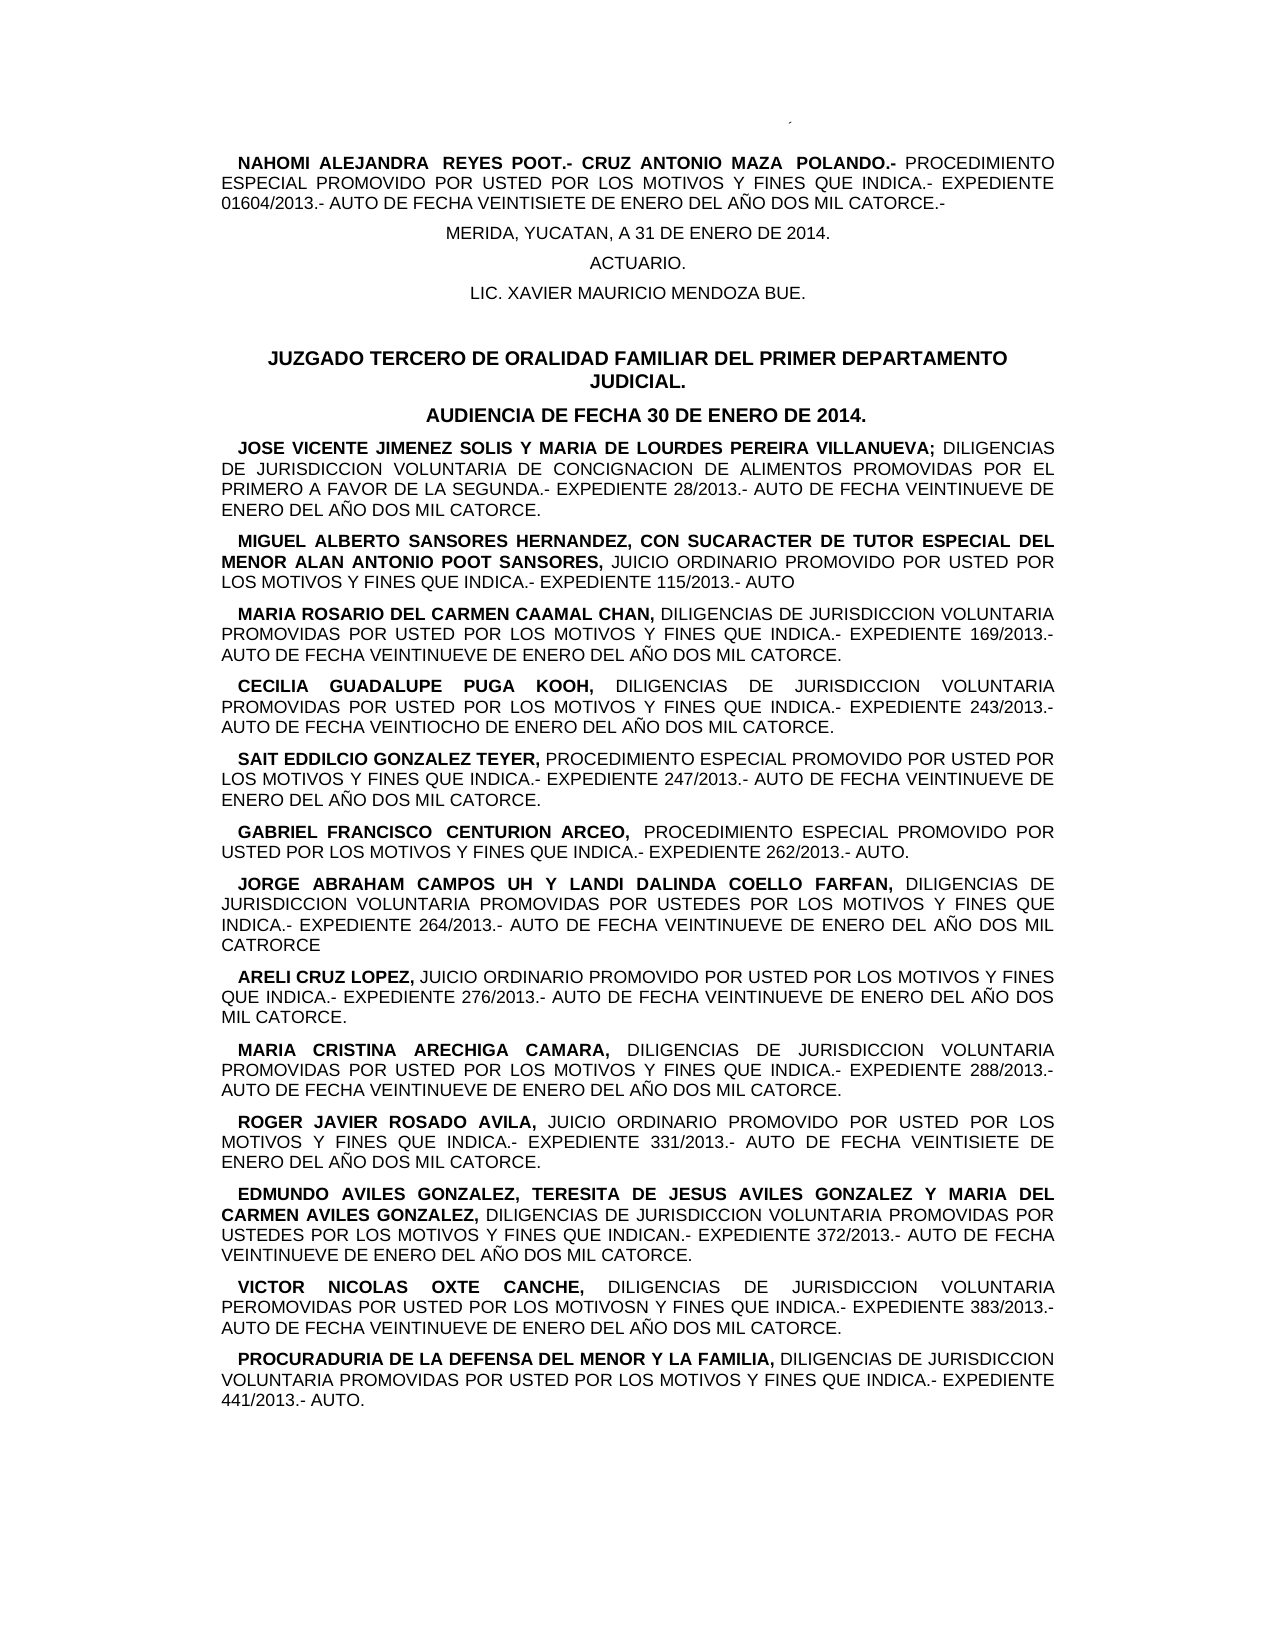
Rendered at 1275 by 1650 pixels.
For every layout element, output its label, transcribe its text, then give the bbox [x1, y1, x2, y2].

text JOSE VICENTE JIMENEZ SOLIS Y MARIA DE LOURDES PEREIRA VILLANUEVA; DILIGENCIAS DE JURISDICCION VOLUNTARIA DE CONCIGNACION DE ALIMENTOS PROMOVIDAS POR EL PRIMERO A FAVOR DE LA SEGUNDA.- EXPEDIENTE 28/2013.- AUTO DE FECHA VEINTINUEVE DE ENERO DEL AÑO DOS MIL CATORCE. [221, 438, 1055, 520]
text MARIA CRISTINA ARECHIGA CAMARA, DILIGENCIAS DE JURISDICCION VOLUNTARIA PROMOVIDAS POR USTED POR LOS MOTIVOS Y FINES QUE INDICA.- EXPEDIENTE 288/2013.- AUTO DE FECHA VEINTINUEVE DE ENERO DEL AÑO DOS MIL CATORCE. [221, 1040, 1054, 1100]
text MERIDA, YUCATAN, A 31 DE ENERO DE 2014. [222, 223, 1054, 243]
text LIC. XAVIER MAURICIO MENDOZA BUE. [222, 283, 1054, 303]
text PROCURADURIA DE LA DEFENSA DEL MENOR Y LA FAMILIA, DILIGENCIAS DE JURISDICCION VOLUNTARIA PROMOVIDAS POR USTED POR LOS MOTIVOS Y FINES QUE INDICA.- EXPEDIENTE 441/2013.- AUTO. [221, 1349, 1055, 1410]
text ROGER JAVIER ROSADO AVILA, JUICIO ORDINARIO PROMOVIDO POR USTED POR LOS MOTIVOS Y FINES QUE INDICA.- EXPEDIENTE 331/2013.- AUTO DE FECHA VEINTISIETE DE ENERO DEL AÑO DOS MIL CATORCE. [221, 1112, 1055, 1173]
subtitle JUZGADO TERCERO DE ORALIDAD FAMILIAR DEL PRIMER DEPARTAMENTO JUDICIAL. [240, 347, 1036, 393]
text SAIT EDDILCIO GONZALEZ TEYER, PROCEDIMIENTO ESPECIAL PROMOVIDO POR USTED POR LOS MOTIVOS Y FINES QUE INDICA.- EXPEDIENTE 247/2013.- AUTO DE FECHA VEINTINUEVE DE ENERO DEL AÑO DOS MIL CATORCE. [221, 749, 1055, 810]
text VICTOR NICOLAS OXTE CANCHE, DILIGENCIAS DE JURISDICCION VOLUNTARIA PEROMOVIDAS POR USTED POR LOS MOTIVOSN Y FINES QUE INDICA.- EXPEDIENTE 383/2013.- AUTO DE FECHA VEINTINUEVE DE ENERO DEL AÑO DOS MIL CATORCE. [221, 1277, 1054, 1338]
text CECILIA GUADALUPE PUGA KOOH, DILIGENCIAS DE JURISDICCION VOLUNTARIA PROMOVIDAS POR USTED POR LOS MOTIVOS Y FINES QUE INDICA.- EXPEDIENTE 243/2013.- AUTO DE FECHA VEINTIOCHO DE ENERO DEL AÑO DOS MIL CATORCE. [221, 676, 1054, 737]
text ARELI CRUZ LOPEZ, JUICIO ORDINARIO PROMOVIDO POR USTED POR LOS MOTIVOS Y FINES QUE INDICA.- EXPEDIENTE 276/2013.- AUTO DE FECHA VEINTINUEVE DE ENERO DEL AÑO DOS MIL CATORCE. [221, 967, 1055, 1028]
text EDMUNDO AVILES GONZALEZ, TERESITA DE JESUS AVILES GONZALEZ Y MARIA DEL CARMEN AVILES GONZALEZ, DILIGENCIAS DE JURISDICCION VOLUNTARIA PROMOVIDAS POR USTEDES POR LOS MOTIVOS Y FINES QUE INDICAN.- EXPEDIENTE 372/2013.- AUTO DE FECHA VEINTINUEVE DE ENERO DEL AÑO DOS MIL CATORCE. [221, 1184, 1054, 1265]
text GABRIEL FRANCISCO CENTURION ARCEO, PROCEDIMIENTO ESPECIAL PROMOVIDO POR USTED POR LOS MOTIVOS Y FINES QUE INDICA.- EXPEDIENTE 262/2013.- AUTO. [221, 822, 1054, 862]
text ACTUARIO. [222, 253, 1054, 273]
text NAHOMI ALEJANDRA REYES POOT.- CRUZ ANTONIO MAZA POLANDO.- PROCEDIMIENTO ESPECIAL PROMOVIDO POR USTED POR LOS MOTIVOS Y FINES QUE INDICA.- EXPEDIENTE 01604/2013.- AUTO DE FECHA VEINTISIETE DE ENERO DEL AÑO DOS MIL CATORCE.- [221, 153, 1055, 214]
text AUDIENCIA DE FECHA 30 DE ENERO DE 2014. [413, 404, 879, 427]
text MIGUEL ALBERTO SANSORES HERNANDEZ, CON SUCARACTER DE TUTOR ESPECIAL DEL MENOR ALAN ANTONIO POOT SANSORES, JUICIO ORDINARIO PROMOVIDO POR USTED POR LOS MOTIVOS Y FINES QUE INDICA.- EXPEDIENTE 115/2013.- AUTO [221, 531, 1054, 592]
text JORGE ABRAHAM CAMPOS UH Y LANDI DALINDA COELLO FARFAN, DILIGENCIAS DE JURISDICCION VOLUNTARIA PROMOVIDAS POR USTEDES POR LOS MOTIVOS Y FINES QUE INDICA.- EXPEDIENTE 264/2013.- AUTO DE FECHA VEINTINUEVE DE ENERO DEL AÑO DOS MIL CATRORCE [221, 874, 1055, 955]
text MARIA ROSARIO DEL CARMEN CAAMAL CHAN, DILIGENCIAS DE JURISDICCION VOLUNTARIA PROMOVIDAS POR USTED POR LOS MOTIVOS Y FINES QUE INDICA.- EXPEDIENTE 169/2013.- AUTO DE FECHA VEINTINUEVE DE ENERO DEL AÑO DOS MIL CATORCE. [221, 604, 1054, 665]
